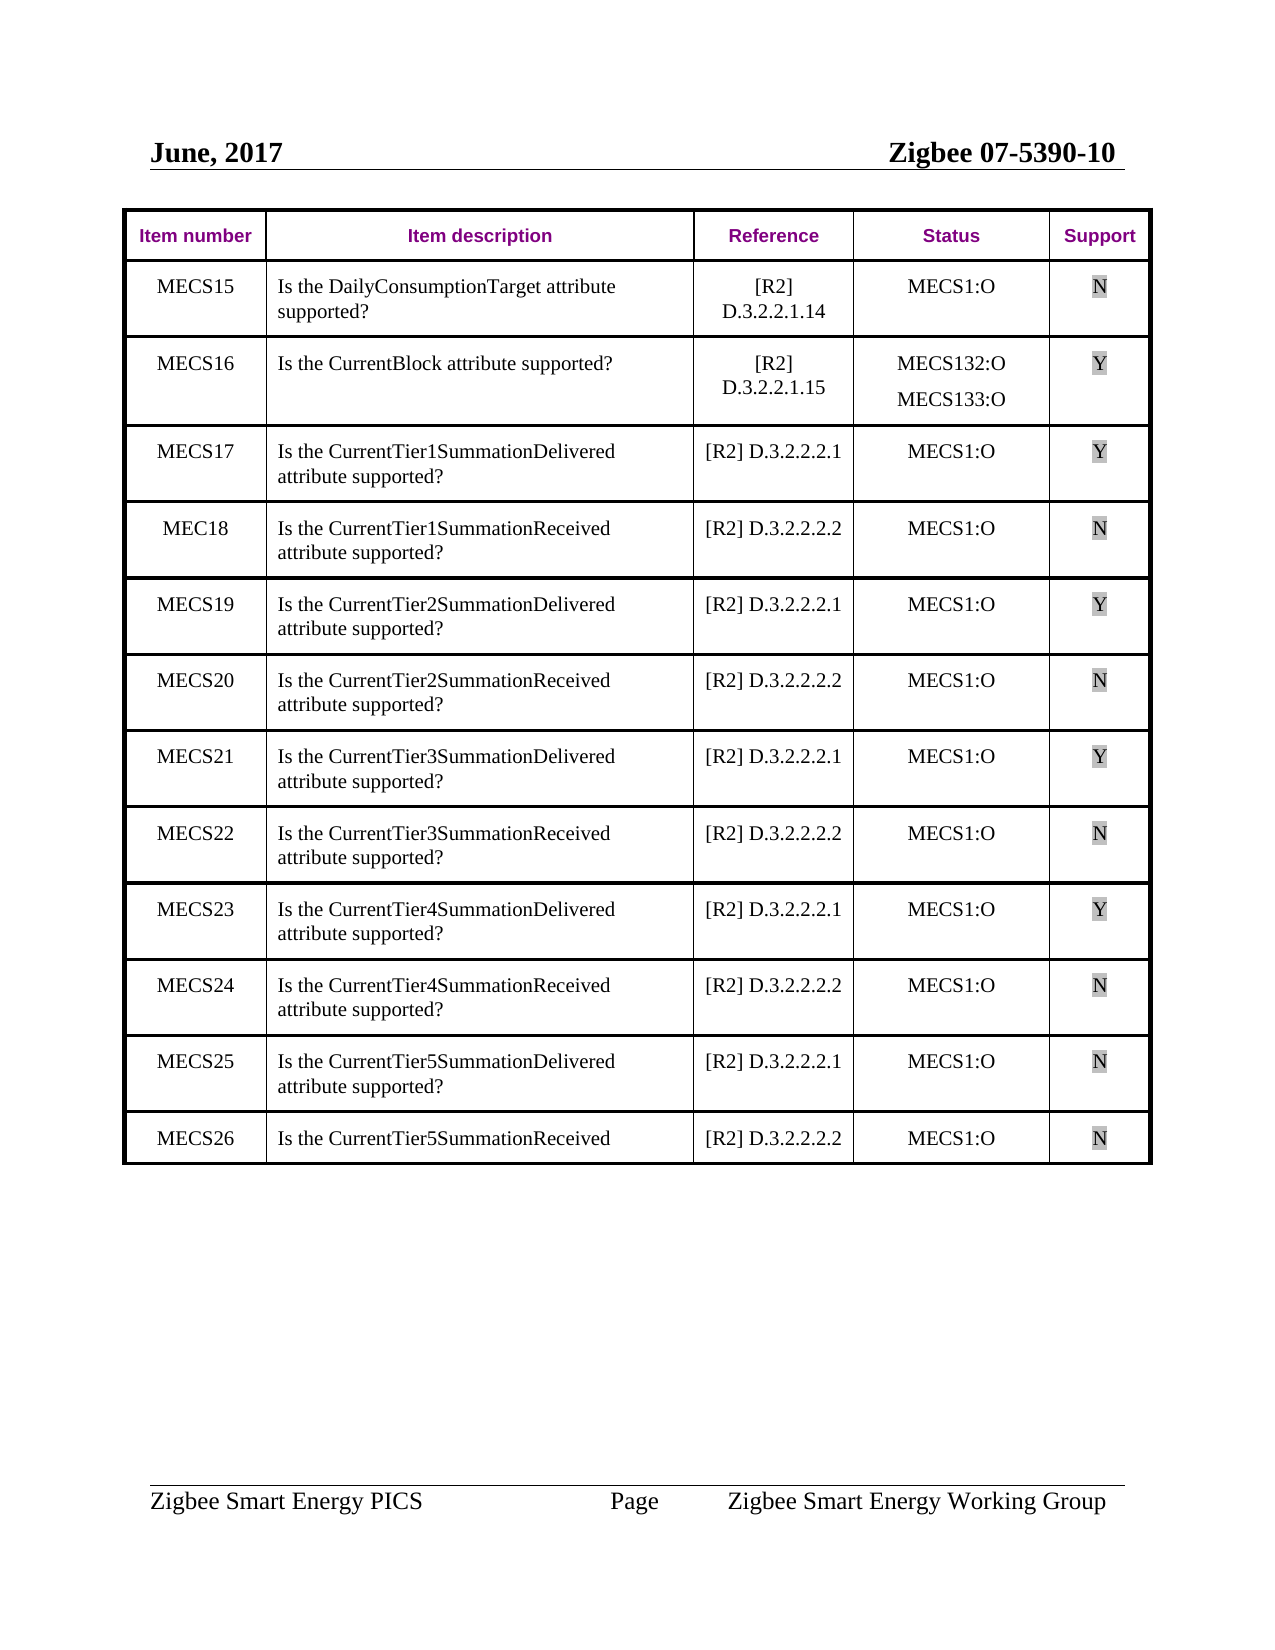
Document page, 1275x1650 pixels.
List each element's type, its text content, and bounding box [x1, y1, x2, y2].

table_cell Is the CurrentTier3SummationDelivered attribute supported? [267, 732, 693, 805]
table_cell [R2] D.3.2.2.2.1 [694, 580, 853, 653]
table_cell [R2] D.3.2.2.2.1 [694, 427, 853, 500]
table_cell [267, 1113, 693, 1162]
table_cell Is the CurrentTier1SummationDelivered attribute supported? [267, 427, 693, 500]
table_cell MECS1:O [854, 732, 1049, 805]
table_cell MEC18 [127, 503, 266, 576]
table_cell MECS23 [127, 885, 266, 958]
table_cell MECS1:O [854, 885, 1049, 958]
table_cell [R2] D.3.2.2.1.15 [694, 338, 853, 424]
table_cell MECS25 [127, 1037, 266, 1110]
table_cell [R2] D.3.2.2.2.2 [694, 808, 853, 881]
table_cell MECS22 [127, 808, 266, 881]
table_cell [R2] D.3.2.2.2.1 [694, 732, 853, 805]
table_cell N [1050, 961, 1148, 1034]
table_cell [R2] D.3.2.2.2.1 [694, 1037, 853, 1110]
table_cell Y [1050, 427, 1148, 500]
table_cell MECS1:O [854, 580, 1049, 653]
table_cell Is the CurrentTier5SummationDelivered attribute supported? [267, 1037, 693, 1110]
table_cell N [1050, 656, 1148, 729]
table_cell [R2] D.3.2.2.2.2 [694, 656, 853, 729]
table_cell Is the CurrentBlock attribute supported? [267, 338, 693, 424]
table_header Item description [267, 212, 693, 259]
table_cell MECS1:O [854, 503, 1049, 576]
table_cell MECS1:O [854, 262, 1049, 335]
table_header Status [854, 212, 1049, 259]
table_cell [R2] D.3.2.2.2.1 [694, 885, 853, 958]
table_cell N [1050, 808, 1148, 881]
table_cell [R2] D.3.2.2.2.2 [694, 503, 853, 576]
table_cell Is the CurrentTier2SummationReceived attribute supported? [267, 656, 693, 729]
table_cell [R2] D.3.2.2.1.14 [694, 262, 853, 335]
table_cell MECS1:O [854, 656, 1049, 729]
table_cell Y [1050, 885, 1148, 958]
table_cell MECS1:O [854, 808, 1049, 881]
table_cell Is the CurrentTier4SummationDelivered attribute supported? [267, 885, 693, 958]
table_cell [R2] D.3.2.2.2.2 [694, 961, 853, 1034]
table_cell Is the CurrentTier2SummationDelivered attribute supported? [267, 580, 693, 653]
table_header Support [1050, 212, 1148, 259]
table_cell MECS19 [127, 580, 266, 653]
table_header Item number [127, 212, 265, 259]
table_cell MECS26 [127, 1113, 266, 1162]
table_cell Y [1050, 338, 1148, 424]
table_cell MECS17 [127, 427, 266, 500]
table_cell N [1050, 503, 1148, 576]
table_header Reference [695, 212, 853, 259]
table_cell MECS20 [127, 656, 266, 729]
table_cell N [1050, 262, 1148, 335]
table_cell Y [1050, 732, 1148, 805]
table_cell N [1050, 1037, 1148, 1110]
table_cell Is the CurrentTier4SummationReceived attribute supported? [267, 961, 693, 1034]
table_cell MECS24 [127, 961, 266, 1034]
table_cell MECS1:O [854, 961, 1049, 1034]
table_cell Is the CurrentTier1SummationReceived attribute supported? [267, 503, 693, 576]
table_cell Is the DailyConsumptionTarget attribute supported? [267, 262, 693, 335]
table_cell [R2] D.3.2.2.2.2 [694, 1113, 853, 1162]
table_cell MECS15 [127, 262, 266, 335]
table_cell MECS16 [127, 338, 266, 424]
table_cell MECS1:O [854, 1037, 1049, 1110]
table_cell Y [1050, 580, 1148, 653]
table_cell MECS1:O [854, 427, 1049, 500]
table_cell MECS1:O [854, 1113, 1049, 1162]
table_cell MECS21 [127, 732, 266, 805]
table_cell MECS132:O MECS133:O [854, 338, 1049, 424]
table_cell Is the CurrentTier3SummationReceived attribute supported? [267, 808, 693, 881]
table_cell N [1050, 1113, 1148, 1162]
